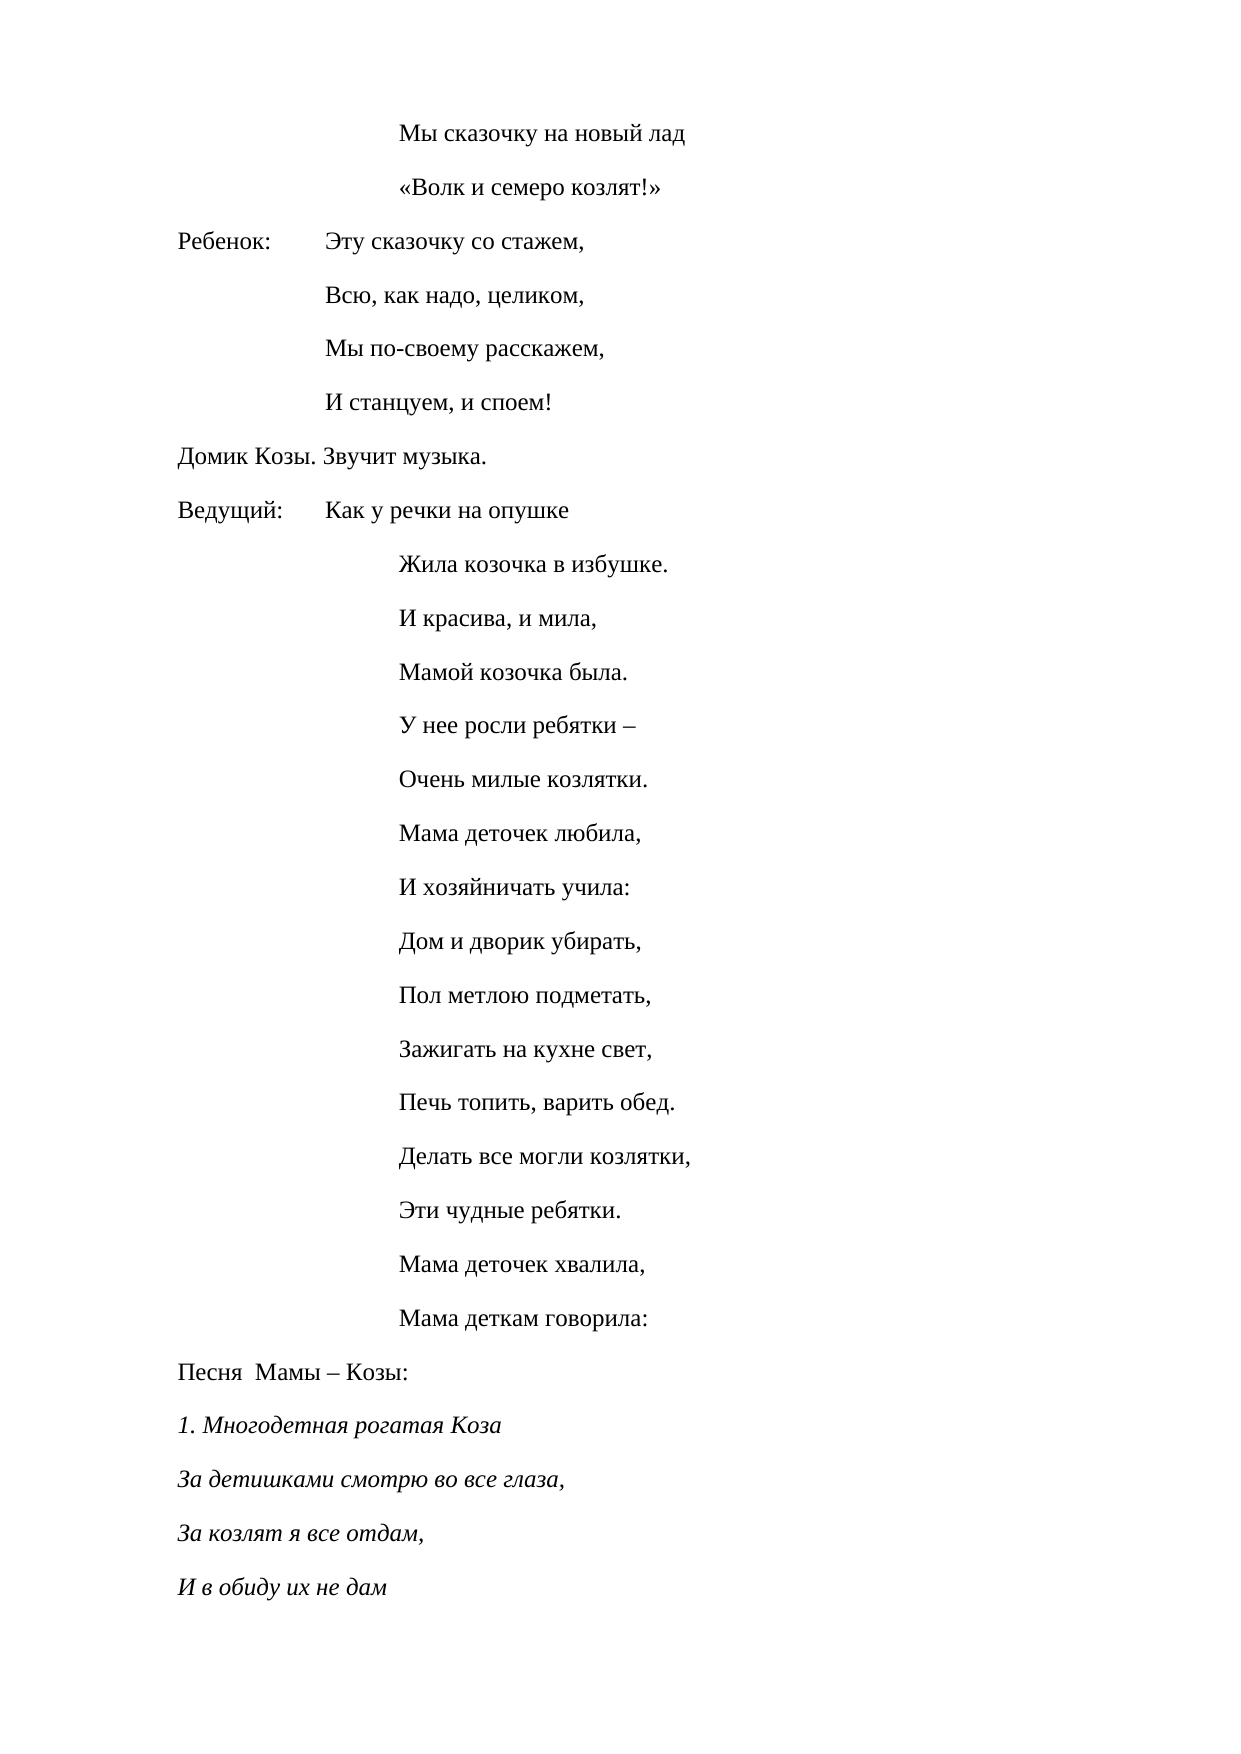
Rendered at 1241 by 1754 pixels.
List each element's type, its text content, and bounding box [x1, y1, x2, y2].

text Дом и дворик убирать, [177, 926, 1152, 955]
text Зажигать на кухне свет, [177, 1034, 1152, 1062]
text 1. Многодетная рогатая Коза [177, 1411, 1152, 1439]
text Ведущий: Как у речки на опушке [177, 495, 1152, 524]
text И станцуем, и споем! [177, 387, 1152, 416]
text И хозяйничать учила: [177, 872, 1152, 901]
text У нее росли ребятки – [177, 711, 1152, 739]
text Эти чудные ребятки. [177, 1195, 1152, 1224]
text За козлят я все отдам, [177, 1518, 1152, 1547]
text И в обиду их не дам [177, 1572, 1152, 1601]
text Мы по-своему расскажем, [177, 333, 1152, 362]
text Мама деткам говорила: [177, 1303, 1152, 1332]
text Пол метлою подметать, [177, 980, 1152, 1008]
text Ребенок: Эту сказочку со стажем, [177, 226, 1152, 254]
text За детишками смотрю во все глаза, [177, 1464, 1152, 1493]
text Мама деточек хвалила, [177, 1249, 1152, 1278]
text Домик Козы. Звучит музыка. [177, 441, 1152, 470]
text Очень милые козлятки. [177, 764, 1152, 793]
text И красива, и мила, [177, 603, 1152, 632]
text Всю, как надо, целиком, [177, 280, 1152, 308]
text Мама деточек любила, [177, 818, 1152, 847]
text Мамой козочка была. [177, 657, 1152, 685]
text Печь топить, варить обед. [177, 1087, 1152, 1116]
text Мы сказочку на новый лад [177, 118, 1152, 147]
text Жила козочка в избушке. [177, 549, 1152, 578]
text Делать все могли козлятки, [177, 1141, 1152, 1170]
text Песня Мамы – Козы: [177, 1357, 1152, 1386]
text «Волк и семеро козлят!» [177, 172, 1152, 201]
